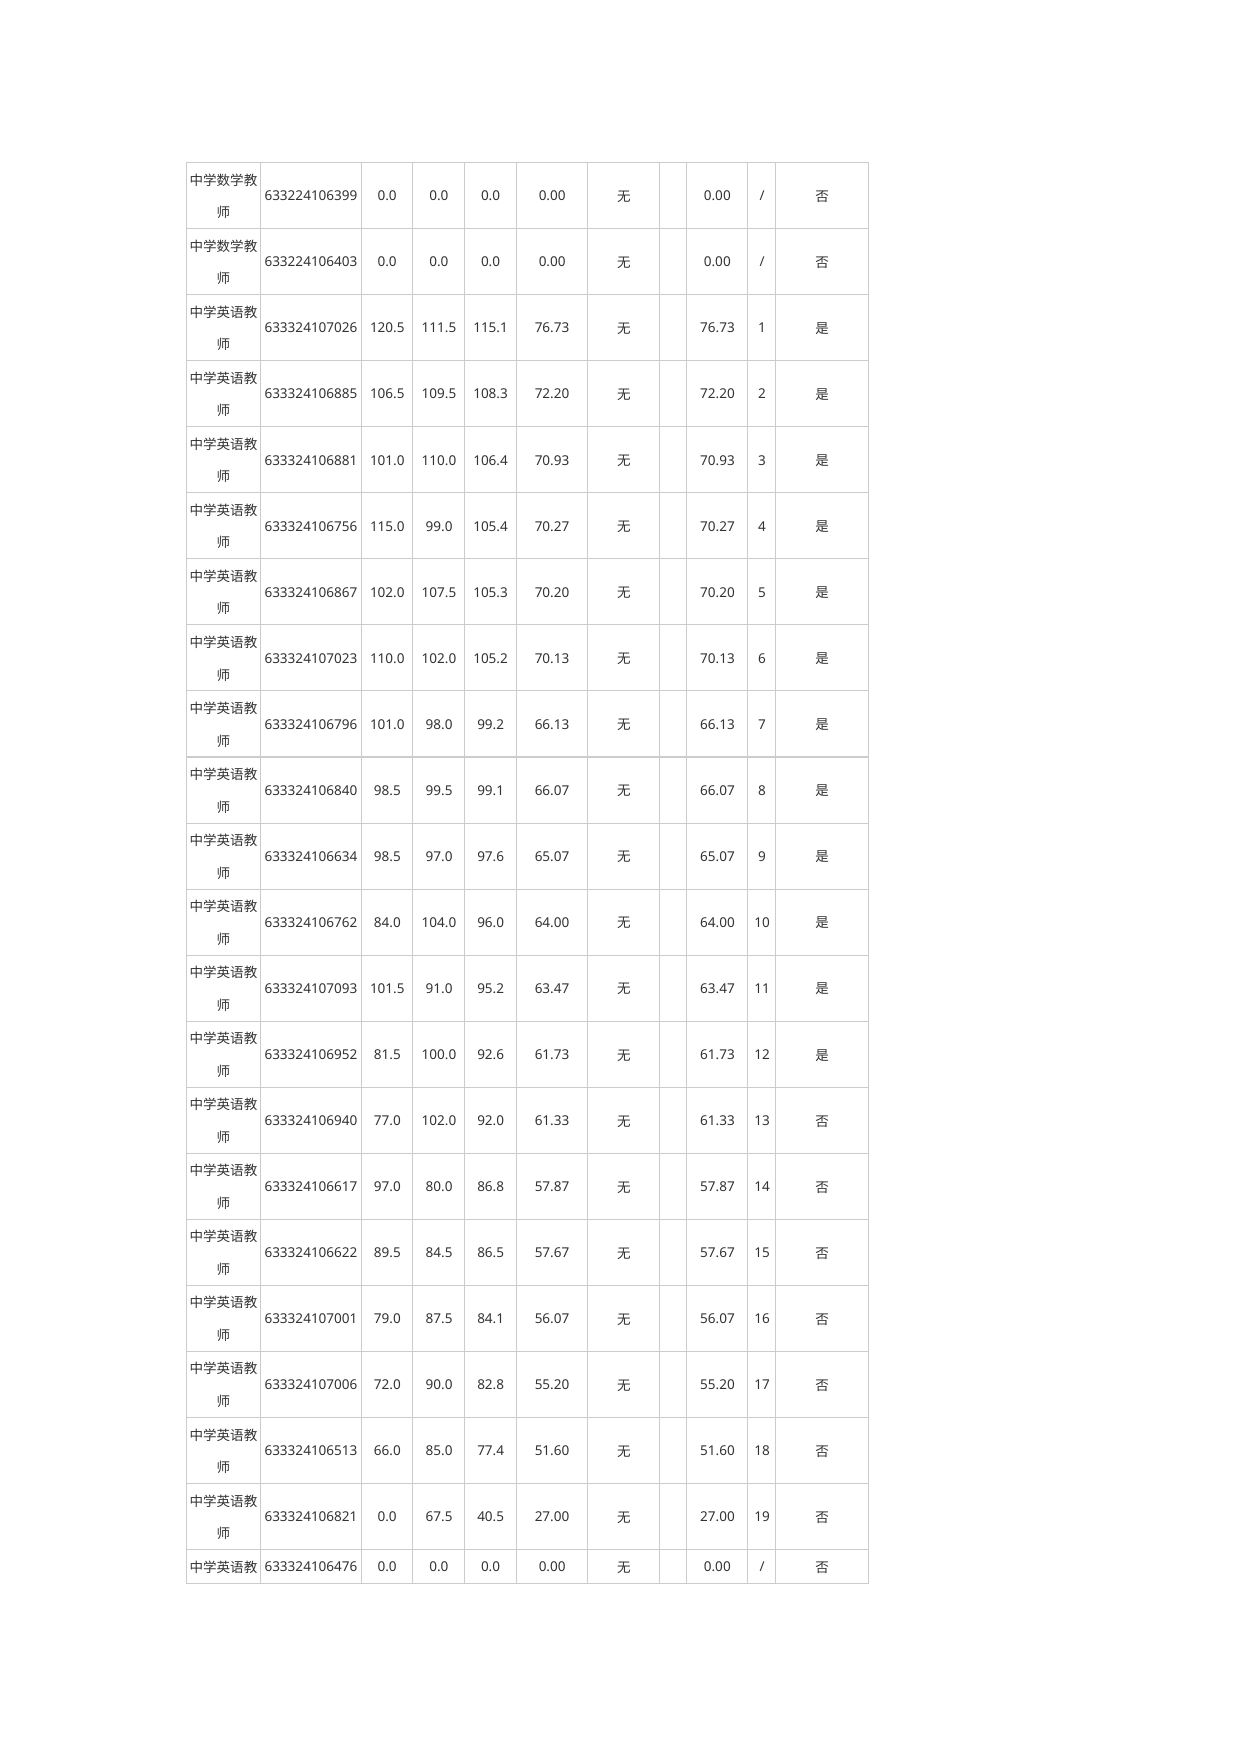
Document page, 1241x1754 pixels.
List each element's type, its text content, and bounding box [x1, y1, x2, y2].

table_cell 0.0 [465, 229, 516, 294]
table_cell 无 [588, 1154, 659, 1219]
table_cell 98.0 [413, 691, 464, 756]
table_cell 65.07 [687, 824, 747, 888]
table_cell / [748, 1550, 775, 1582]
table_cell 无 [588, 427, 659, 492]
table_cell 86.5 [465, 1220, 516, 1285]
table_cell 70.13 [517, 625, 587, 690]
table_cell 108.3 [465, 361, 516, 426]
table_cell 无 [588, 1286, 659, 1351]
table_cell 101.5 [362, 956, 412, 1021]
table_cell 633324106622 [261, 1220, 361, 1285]
table_cell 76.73 [687, 295, 747, 360]
table_cell 633324106634 [261, 824, 361, 888]
table_cell 70.13 [687, 625, 747, 690]
table_cell 0.0 [362, 163, 412, 228]
table_cell 是 [776, 758, 868, 822]
table_cell 否 [776, 1154, 868, 1219]
table_cell [660, 1286, 686, 1351]
table_cell 84.5 [413, 1220, 464, 1285]
table_cell 66.13 [687, 691, 747, 756]
table_cell 77.4 [465, 1418, 516, 1483]
table_cell 0.00 [687, 163, 747, 228]
table_cell 否 [776, 1286, 868, 1351]
table_cell [660, 1022, 686, 1087]
table_cell 98.5 [362, 824, 412, 888]
table_cell 51.60 [687, 1418, 747, 1483]
table_cell 0.00 [517, 1550, 587, 1582]
table_cell 中学英语教师 [187, 1352, 260, 1417]
table_cell 115.1 [465, 295, 516, 360]
table_cell 中学英语教师 [187, 691, 260, 756]
table_cell 5 [748, 559, 775, 624]
table_cell 9 [748, 824, 775, 888]
table_cell 否 [776, 163, 868, 228]
table_cell 18 [748, 1418, 775, 1483]
table_cell 无 [588, 1418, 659, 1483]
table_cell 是 [776, 691, 868, 756]
table_cell 633324107093 [261, 956, 361, 1021]
table_cell 否 [776, 1484, 868, 1549]
table_cell [660, 427, 686, 492]
table_cell 无 [588, 956, 659, 1021]
table_cell 115.0 [362, 493, 412, 558]
table_cell 10 [748, 890, 775, 954]
table_cell 102.0 [413, 625, 464, 690]
table_cell [660, 1154, 686, 1219]
table_cell 3 [748, 427, 775, 492]
table_cell 70.27 [687, 493, 747, 558]
table_cell 中学英语教师 [187, 1418, 260, 1483]
table_cell 97.6 [465, 824, 516, 888]
table_cell 633324106796 [261, 691, 361, 756]
table_cell 中学英语教师 [187, 1088, 260, 1153]
table_cell 72.0 [362, 1352, 412, 1417]
table_cell 中学数学教师 [187, 163, 260, 228]
table_cell 102.0 [362, 559, 412, 624]
table_cell 8 [748, 758, 775, 822]
table_cell 99.1 [465, 758, 516, 822]
table_cell 无 [588, 758, 659, 822]
table_cell 80.0 [413, 1154, 464, 1219]
table_cell 76.73 [517, 295, 587, 360]
table_cell 633324107023 [261, 625, 361, 690]
table_cell 否 [776, 1220, 868, 1285]
table_cell [660, 625, 686, 690]
table_cell 无 [588, 1352, 659, 1417]
table_cell 0.0 [362, 229, 412, 294]
table_cell 633324106762 [261, 890, 361, 954]
table_cell 105.3 [465, 559, 516, 624]
table_cell 91.0 [413, 956, 464, 1021]
table_cell / [748, 163, 775, 228]
table_cell 99.5 [413, 758, 464, 822]
table_cell [660, 1352, 686, 1417]
table_cell 101.0 [362, 427, 412, 492]
table_cell 无 [588, 295, 659, 360]
table_cell 70.27 [517, 493, 587, 558]
table_cell 是 [776, 493, 868, 558]
table_cell 84.0 [362, 890, 412, 954]
table_cell 中学英语教师 [187, 361, 260, 426]
table_cell 0.0 [362, 1550, 412, 1582]
table_cell 106.5 [362, 361, 412, 426]
table_cell 633324106476 [261, 1550, 361, 1582]
table_cell 70.93 [517, 427, 587, 492]
table_cell 633324106821 [261, 1484, 361, 1549]
table_cell 2 [748, 361, 775, 426]
table_cell 无 [588, 890, 659, 954]
table_cell 86.8 [465, 1154, 516, 1219]
table_cell [660, 1484, 686, 1549]
table_cell 中学英语教师 [187, 493, 260, 558]
table_cell [660, 758, 686, 822]
table_cell 98.5 [362, 758, 412, 822]
table_cell 40.5 [465, 1484, 516, 1549]
table_cell 6 [748, 625, 775, 690]
table_cell 1 [748, 295, 775, 360]
table_cell 无 [588, 559, 659, 624]
table_cell 中学英语教师 [187, 1286, 260, 1351]
table_cell 92.0 [465, 1088, 516, 1153]
table_cell 51.60 [517, 1418, 587, 1483]
table_cell 57.87 [687, 1154, 747, 1219]
table_cell 17 [748, 1352, 775, 1417]
table_cell 0.00 [517, 163, 587, 228]
table_cell 无 [588, 625, 659, 690]
table_cell 13 [748, 1088, 775, 1153]
table_cell 90.0 [413, 1352, 464, 1417]
table_cell [660, 890, 686, 954]
table_cell 中学英语教师 [187, 427, 260, 492]
table_cell 中学英语教师 [187, 1550, 260, 1582]
table_cell 97.0 [413, 824, 464, 888]
table_cell 12 [748, 1022, 775, 1087]
table_cell [660, 956, 686, 1021]
table_cell 633324106881 [261, 427, 361, 492]
table_cell 0.0 [413, 1550, 464, 1582]
table_cell [660, 361, 686, 426]
table_cell 是 [776, 890, 868, 954]
table_cell 77.0 [362, 1088, 412, 1153]
table_cell 79.0 [362, 1286, 412, 1351]
table_cell 66.13 [517, 691, 587, 756]
table_cell 66.0 [362, 1418, 412, 1483]
table_cell 无 [588, 1022, 659, 1087]
table_cell 104.0 [413, 890, 464, 954]
table_cell 633324106940 [261, 1088, 361, 1153]
table_cell 中学英语教师 [187, 295, 260, 360]
table_cell 111.5 [413, 295, 464, 360]
table_cell 72.20 [517, 361, 587, 426]
table_cell 633324106885 [261, 361, 361, 426]
table_cell 中学英语教师 [187, 758, 260, 822]
table_cell 是 [776, 361, 868, 426]
table_cell 中学数学教师 [187, 229, 260, 294]
table_cell 100.0 [413, 1022, 464, 1087]
table_cell 7 [748, 691, 775, 756]
table_cell 84.1 [465, 1286, 516, 1351]
table_cell 85.0 [413, 1418, 464, 1483]
table_cell 110.0 [413, 427, 464, 492]
table_cell / [748, 229, 775, 294]
table_cell 14 [748, 1154, 775, 1219]
table_cell 无 [588, 1220, 659, 1285]
table_cell 16 [748, 1286, 775, 1351]
table_cell [660, 824, 686, 888]
table_cell [660, 559, 686, 624]
table_cell 63.47 [687, 956, 747, 1021]
table_cell 633224106403 [261, 229, 361, 294]
table_cell 无 [588, 361, 659, 426]
table_cell 否 [776, 1352, 868, 1417]
table_cell 102.0 [413, 1088, 464, 1153]
table_cell 64.00 [517, 890, 587, 954]
table_cell 70.20 [687, 559, 747, 624]
table_cell 87.5 [413, 1286, 464, 1351]
table_cell 633324106513 [261, 1418, 361, 1483]
table_cell 中学英语教师 [187, 824, 260, 888]
table_cell 57.87 [517, 1154, 587, 1219]
table_cell 是 [776, 1022, 868, 1087]
table_cell 106.4 [465, 427, 516, 492]
table_cell 否 [776, 1418, 868, 1483]
table_cell [660, 691, 686, 756]
table_cell [660, 1550, 686, 1582]
table_cell 107.5 [413, 559, 464, 624]
table_cell 中学英语教师 [187, 890, 260, 954]
table_cell 99.0 [413, 493, 464, 558]
table_cell 0.00 [517, 229, 587, 294]
table_cell 56.07 [687, 1286, 747, 1351]
table_cell 中学英语教师 [187, 1484, 260, 1549]
table_cell 是 [776, 956, 868, 1021]
table_cell 65.07 [517, 824, 587, 888]
table_cell 0.0 [465, 163, 516, 228]
table_cell 633324106756 [261, 493, 361, 558]
table_cell 无 [588, 1484, 659, 1549]
table_cell 633324107006 [261, 1352, 361, 1417]
table_cell 61.33 [517, 1088, 587, 1153]
table_cell 是 [776, 427, 868, 492]
table_cell 61.73 [687, 1022, 747, 1087]
table_cell 4 [748, 493, 775, 558]
table_cell 中学英语教师 [187, 1220, 260, 1285]
table_cell 105.2 [465, 625, 516, 690]
table_cell 无 [588, 229, 659, 294]
table_cell 57.67 [687, 1220, 747, 1285]
table_cell 61.33 [687, 1088, 747, 1153]
table_cell 61.73 [517, 1022, 587, 1087]
table_cell 0.0 [362, 1484, 412, 1549]
table_cell 中学英语教师 [187, 625, 260, 690]
table_cell 中学英语教师 [187, 956, 260, 1021]
table_cell 101.0 [362, 691, 412, 756]
table_cell 633324106617 [261, 1154, 361, 1219]
table_cell 633324106867 [261, 559, 361, 624]
table_cell 72.20 [687, 361, 747, 426]
table_cell [660, 229, 686, 294]
table_cell 0.00 [687, 229, 747, 294]
table_cell 中学英语教师 [187, 1022, 260, 1087]
table_cell 633324106952 [261, 1022, 361, 1087]
table_cell 是 [776, 625, 868, 690]
table_cell [660, 1088, 686, 1153]
table_cell 70.20 [517, 559, 587, 624]
table_cell 无 [588, 691, 659, 756]
table_cell 否 [776, 229, 868, 294]
table_cell 633324106840 [261, 758, 361, 822]
table_cell 是 [776, 824, 868, 888]
table_cell 0.00 [687, 1550, 747, 1582]
table_cell 无 [588, 824, 659, 888]
table_cell 105.4 [465, 493, 516, 558]
table_cell 否 [776, 1088, 868, 1153]
table_cell 无 [588, 163, 659, 228]
table_cell 97.0 [362, 1154, 412, 1219]
table_cell [660, 163, 686, 228]
table_cell 中学英语教师 [187, 1154, 260, 1219]
table_cell 633224106399 [261, 163, 361, 228]
table_cell 89.5 [362, 1220, 412, 1285]
table_cell 11 [748, 956, 775, 1021]
table_cell 15 [748, 1220, 775, 1285]
table_cell 110.0 [362, 625, 412, 690]
table_cell 无 [588, 1088, 659, 1153]
table_cell 109.5 [413, 361, 464, 426]
table_cell 120.5 [362, 295, 412, 360]
table_cell 99.2 [465, 691, 516, 756]
table_cell 55.20 [517, 1352, 587, 1417]
table_cell [660, 295, 686, 360]
table_cell 中学英语教师 [187, 559, 260, 624]
table_cell [660, 493, 686, 558]
table_cell [660, 1418, 686, 1483]
table_cell [660, 1220, 686, 1285]
table_cell 81.5 [362, 1022, 412, 1087]
table_cell 19 [748, 1484, 775, 1549]
table_cell 95.2 [465, 956, 516, 1021]
table_cell 27.00 [687, 1484, 747, 1549]
table_cell 否 [776, 1550, 868, 1582]
table_cell 0.0 [465, 1550, 516, 1582]
table_cell 无 [588, 1550, 659, 1582]
table_cell 70.93 [687, 427, 747, 492]
table_cell 无 [588, 493, 659, 558]
table_cell 633324107001 [261, 1286, 361, 1351]
table_cell 67.5 [413, 1484, 464, 1549]
table_cell 是 [776, 295, 868, 360]
table_cell 0.0 [413, 163, 464, 228]
table_cell 633324107026 [261, 295, 361, 360]
table_cell 55.20 [687, 1352, 747, 1417]
table_cell 0.0 [413, 229, 464, 294]
table_cell 66.07 [517, 758, 587, 822]
table_cell 57.67 [517, 1220, 587, 1285]
table_cell 56.07 [517, 1286, 587, 1351]
table_cell 92.6 [465, 1022, 516, 1087]
table_cell 96.0 [465, 890, 516, 954]
table_cell 82.8 [465, 1352, 516, 1417]
table_cell 27.00 [517, 1484, 587, 1549]
table_cell 64.00 [687, 890, 747, 954]
table_cell 63.47 [517, 956, 587, 1021]
table_cell 是 [776, 559, 868, 624]
table_cell 66.07 [687, 758, 747, 822]
